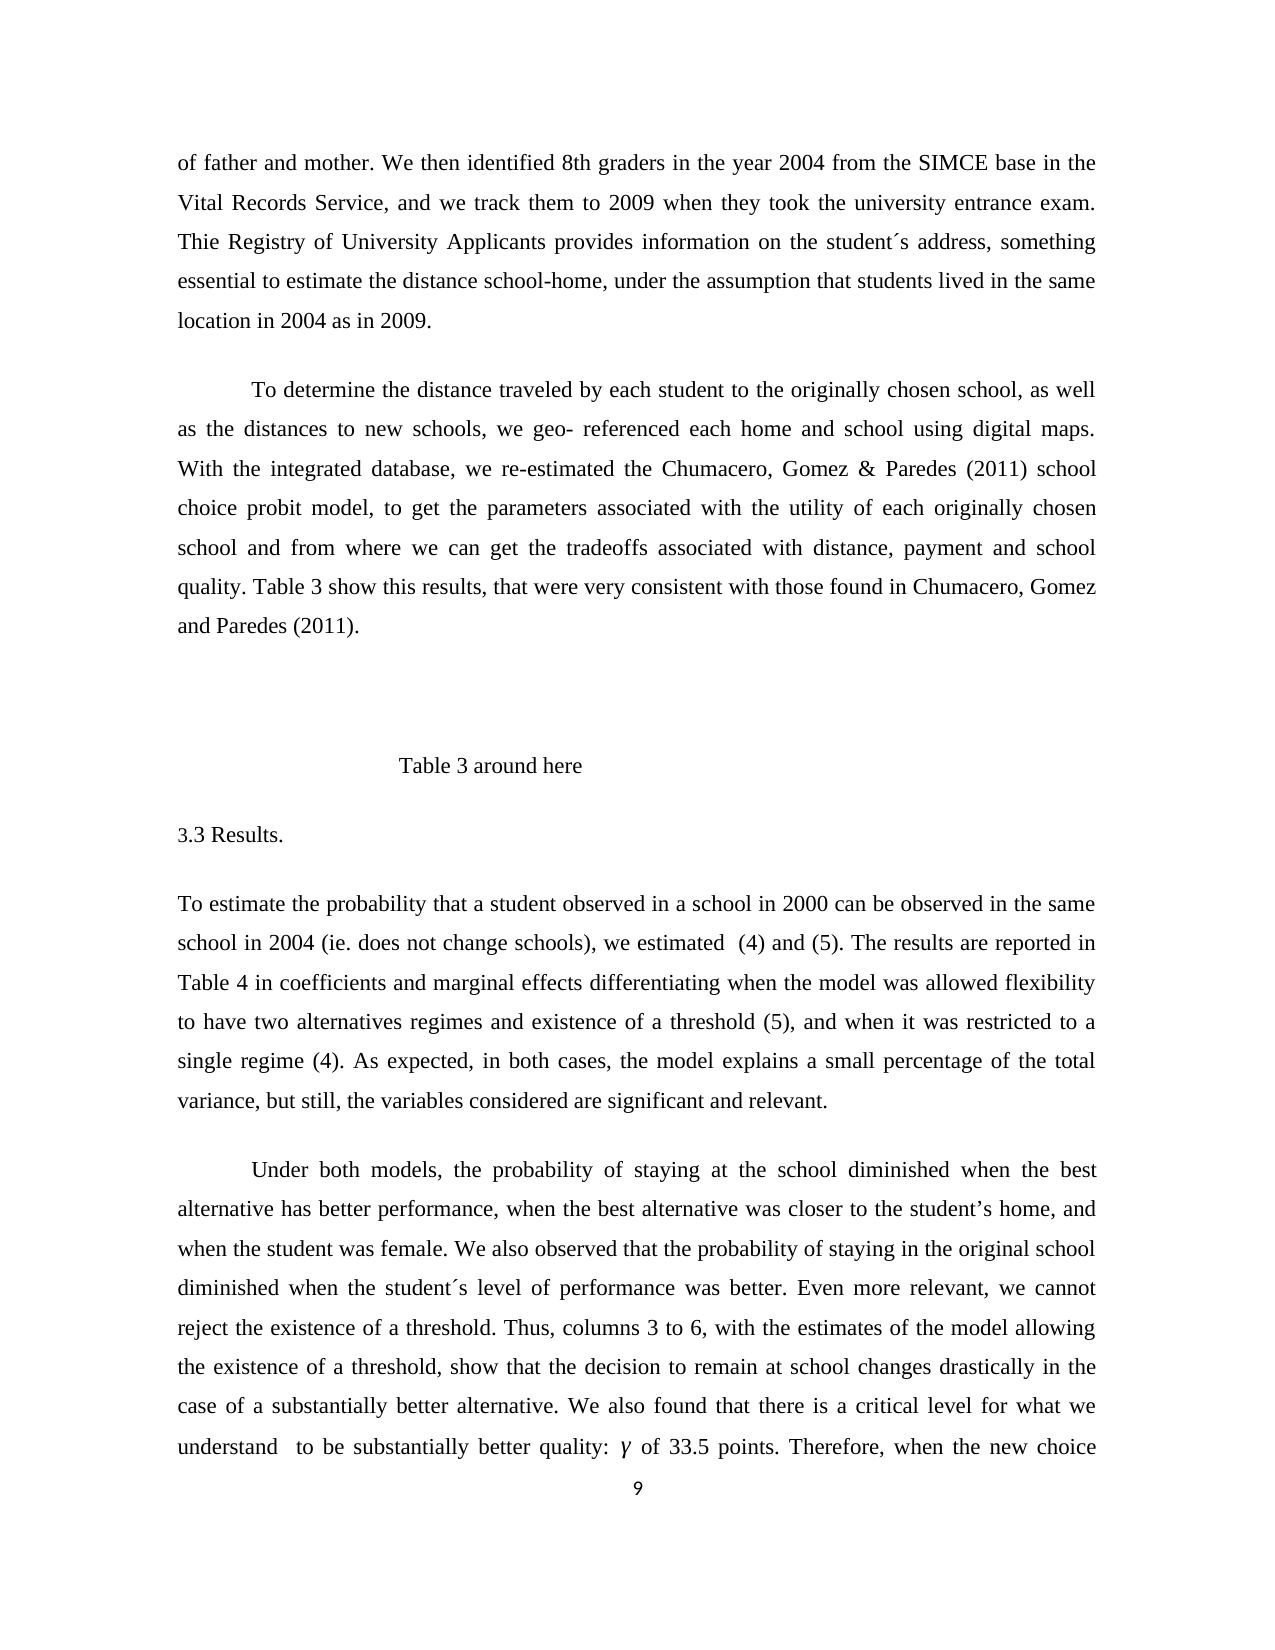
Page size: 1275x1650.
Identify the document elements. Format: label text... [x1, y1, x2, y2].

text 3.3 Results. [177, 821, 1098, 847]
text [177, 149, 1098, 333]
text To estimate the probability that a student observed in a school in 2000 can be observed in the same school in 2004 (ie. does not change schools), we estimated (4) and (5). The results are reported in Table 4 in coefficients and marginal effects differentiating when the model was allowed flexibility to have two alternatives regimes and existence of a threshold (5), and when it was restricted to a single regime (4). As expected, in both cases, the model explains a small percentage of the total variance, but still, the variables considered are significant and relevant. [177, 890, 1098, 1113]
text To determine the distance traveled by each student to the originally chosen school, as well as the distances to new schools, we geo- referenced each home and school using digital maps. With the integrated database, we re-estimated the Chumacero, Gomez & Paredes (2011) school choice probit model, to get the parameters associated with the utility of each originally chosen school and from where we can get the tradeoffs associated with distance, payment and school quality. Table 3 show this results, that were very consistent with those found in Chumacero, Gomez and Paredes (2011). [177, 376, 1098, 639]
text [177, 1156, 1098, 1460]
text Table 3 around here [177, 752, 1098, 779]
